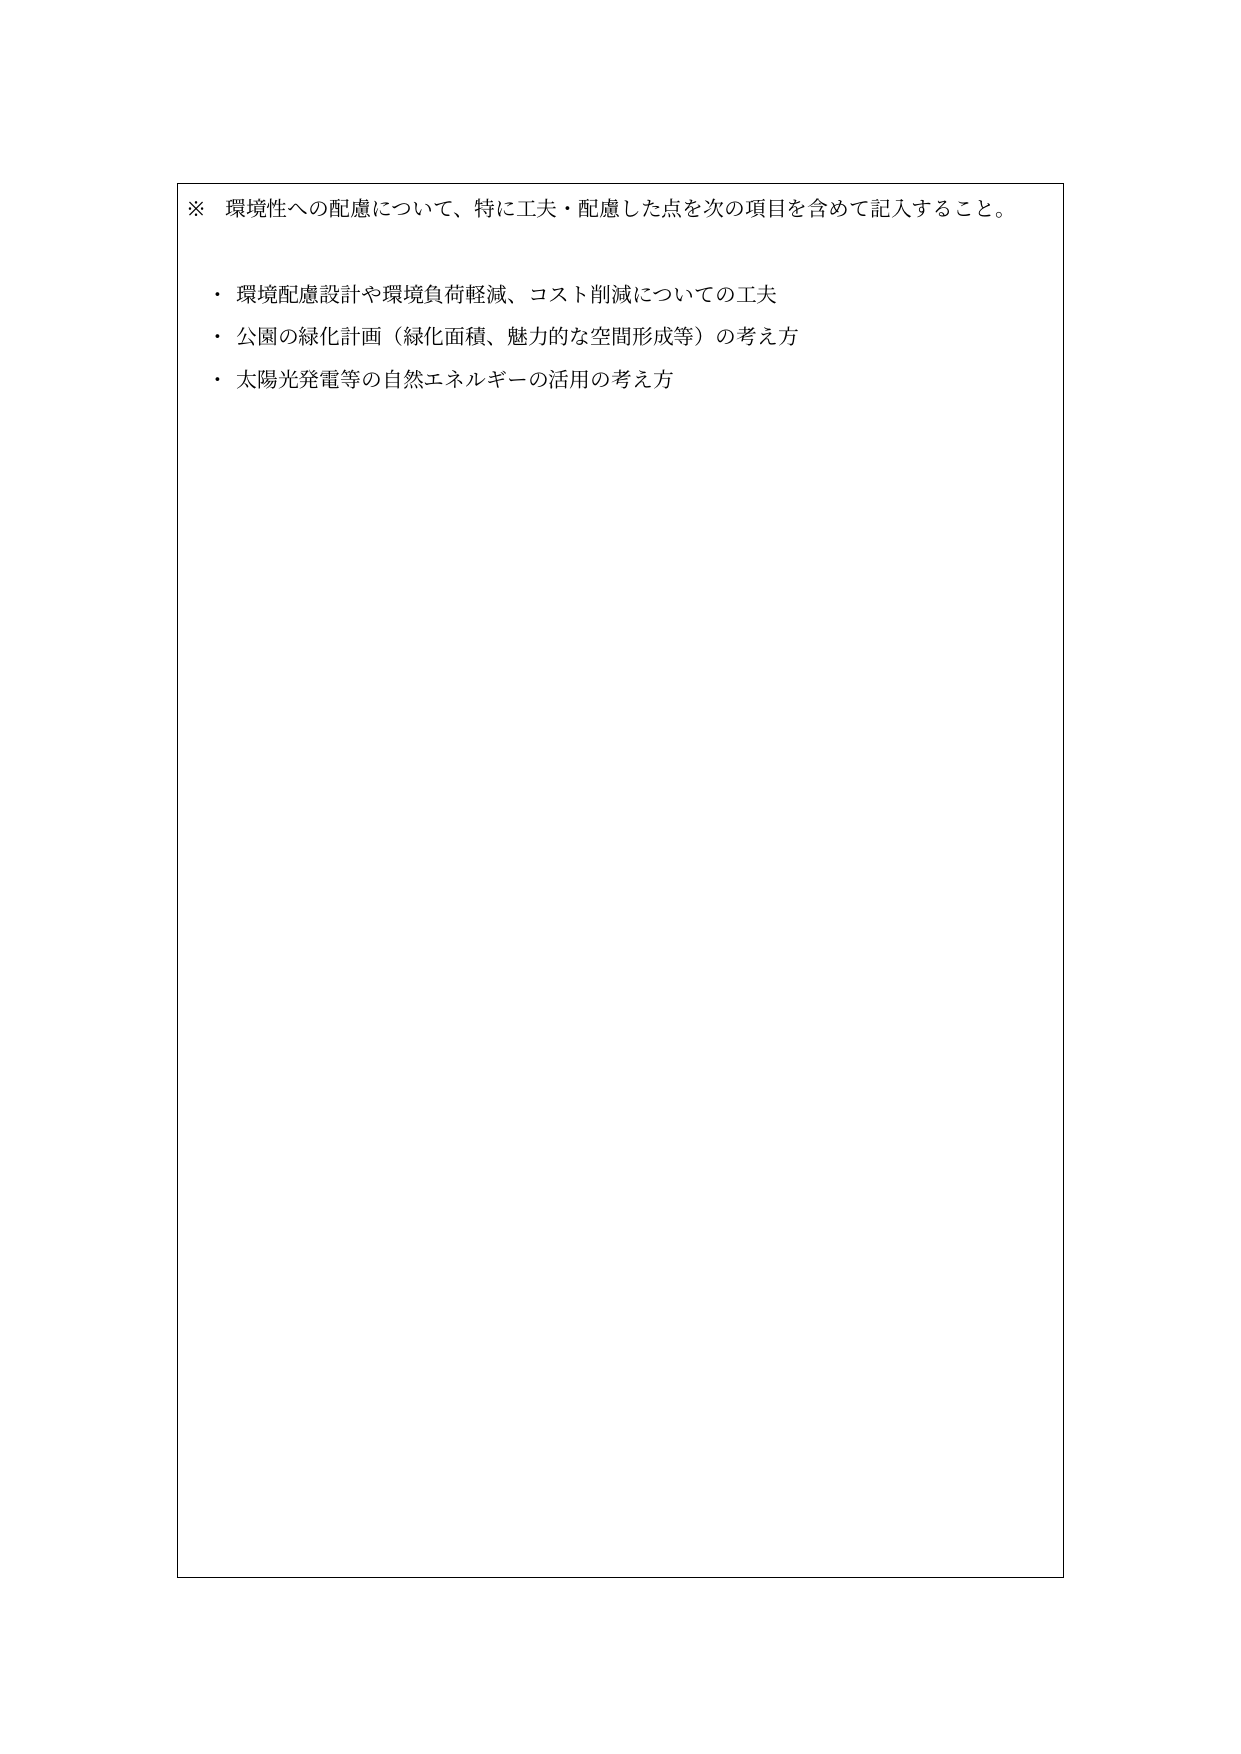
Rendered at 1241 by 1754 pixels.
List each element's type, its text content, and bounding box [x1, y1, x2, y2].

table_header 環境性への配慮について、特に工夫・配慮した点を次の項目を含めて記入すること。 ・ 環境配慮設計や環境負荷軽減、コスト削減についての工夫 ・ 公園の緑化計画（緑化面積、魅力的な空間形成等）の考え方 ・ 太陽光発電等の自然エネルギーの活用の考え方 [178, 184, 1063, 1577]
